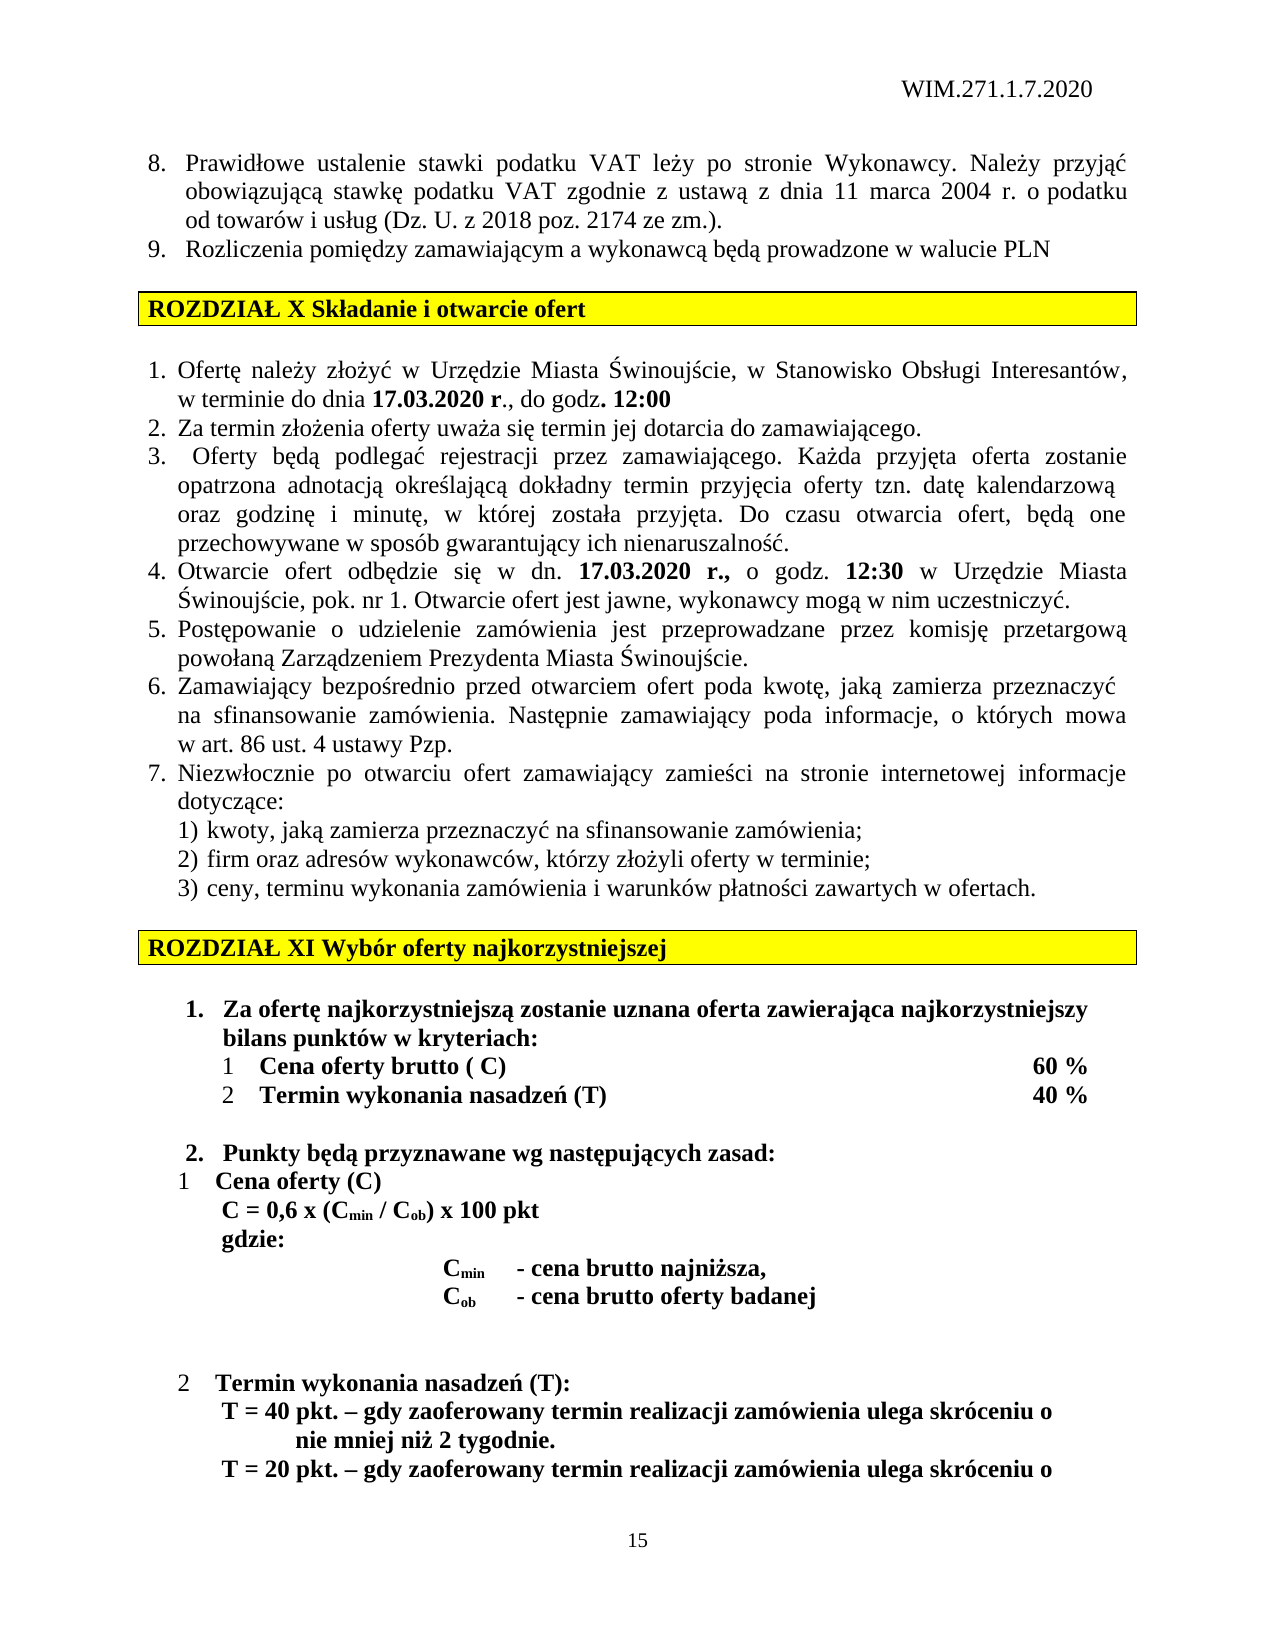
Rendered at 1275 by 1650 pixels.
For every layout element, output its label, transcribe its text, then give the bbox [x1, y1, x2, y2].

list Niezwłocznie po otwarciu ofert zamawiający zamieści na stronie internetowej informacje dotyczące: [148, 758, 1127, 815]
list Prawidłowe ustalenie stawki podatku VAT leży po stronie Wykonawcy. Należy przyjąć obowiązującą stawkę podatku VAT zgodnie z ustawą z dnia 11 marca 2004 r. o podatku od towarów i usług (Dz. U. z 2018 poz. 2174 ze zm.). [148, 148, 1127, 234]
text 2) firm oraz adresów wykonawców, którzy złożyli oferty w terminie; [177, 844, 1127, 873]
list Termin wykonania nasadzeń (T): [177, 1368, 1127, 1396]
list Cena oferty (C) [177, 1166, 1127, 1195]
text Cob - cena brutto oferty badanej [221, 1281, 1127, 1310]
list Cena oferty brutto ( C) 60 % [222, 1051, 1127, 1080]
list Za termin złożenia oferty uważa się termin jej dotarcia do zamawiającego. [148, 413, 1127, 441]
subtitle ROZDZIAŁ X Składanie i otwarcie ofert [139, 293, 1136, 325]
text T = 20 pkt. – gdy zaoferowany termin realizacji zamówienia ulega skróceniu o [221, 1454, 1127, 1483]
list Oferty będą podlegać rejestracji przez zamawiającego. Każda przyjęta oferta zostanie opatrzona adnotacją określającą dokładny termin przyjęcia oferty tzn. datę kalendarzową oraz godzinę i minutę, w której została przyjęta. Do czasu otwarcia ofert, będą one przechowywane w sposób gwarantujący ich nienaruszalność. [148, 441, 1127, 556]
list Punkty będą przyznawane wg następujących zasad: [185, 1138, 1127, 1166]
text T = 40 pkt. – gdy zaoferowany termin realizacji zamówienia ulega skróceniu o nie mniej niż 2 tygodnie. [221, 1396, 1127, 1454]
subtitle ROZDZIAŁ XI Wybór oferty najkorzystniejszej [139, 931, 1136, 964]
text C = 0,6 x (Cmin / Cob) x 100 pkt [221, 1195, 1127, 1224]
list Rozliczenia pomiędzy zamawiającym a wykonawcą będą prowadzone w walucie PLN [148, 234, 1127, 263]
text gdzie: [221, 1224, 1127, 1253]
list Zamawiający bezpośrednio przed otwarciem ofert poda kwotę, jaką zamierza przeznaczyć na sfinansowanie zamówienia. Następnie zamawiający poda informacje, o których mowa w art. 86 ust. 4 ustawy Pzp. [148, 671, 1127, 758]
list Otwarcie ofert odbędzie się w dn. 17.03.2020 r., o godz. 12:30 w Urzędzie Miasta Świnoujście, pok. nr 1. Otwarcie ofert jest jawne, wykonawcy mogą w nim uczestniczyć. [148, 556, 1127, 614]
text 1) kwoty, jaką zamierza przeznaczyć na sfinansowanie zamówienia; [177, 815, 1127, 844]
text Cmin - cena brutto najniższa, [221, 1253, 1127, 1281]
list Termin wykonania nasadzeń (T) 40 % [222, 1080, 1127, 1109]
list Za ofertę najkorzystniejszą zostanie uznana oferta zawierająca najkorzystniejszy bilans punktów w kryteriach: [185, 994, 1127, 1051]
text 3) ceny, terminu wykonania zamówienia i warunków płatności zawartych w ofertach. [177, 873, 1127, 901]
list Postępowanie o udzielenie zamówienia jest przeprowadzane przez komisję przetargową powołaną Zarządzeniem Prezydenta Miasta Świnoujście. [148, 614, 1127, 671]
list Ofertę należy złożyć w Urzędzie Miasta Świnoujście, w Stanowisko Obsługi Interesantów, w terminie do dnia 17.03.2020 r., do godz. 12:00 [148, 355, 1127, 413]
